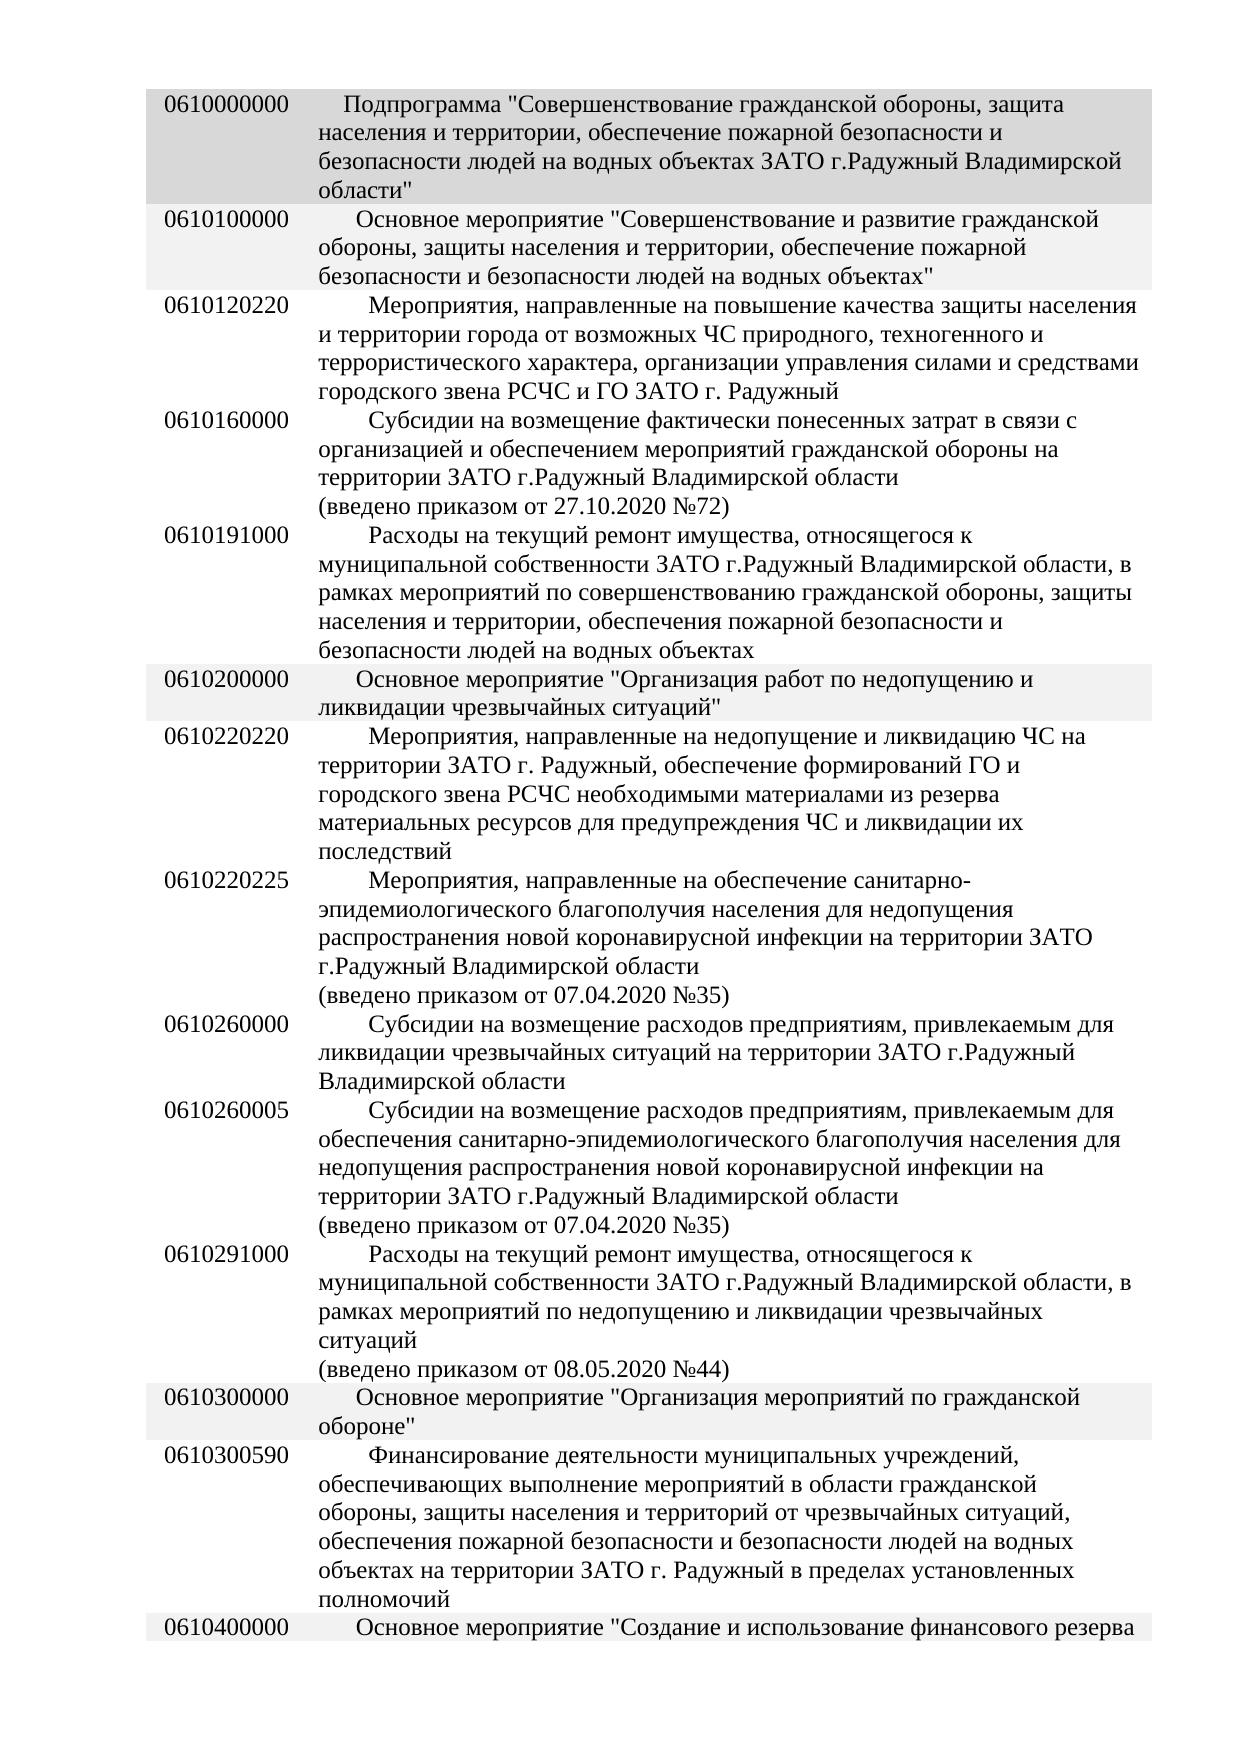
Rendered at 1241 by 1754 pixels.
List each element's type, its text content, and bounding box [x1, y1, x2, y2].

table_cell 0610300000 [146, 1383, 307, 1440]
table_cell 0610260000 [146, 1009, 307, 1095]
table_cell Мероприятия, направленные на обеспечение санитарно-эпидемиологического благополучия населения для недопущения распространения новой коронавирусной инфекции на территории ЗАТО г.Радужный Владимирской области (введено приказом от 07.04.2020 №35) [307, 865, 1152, 1009]
table_cell Расходы на текущий ремонт имущества, относящегося к муниципальной собственности ЗАТО г.Радужный Владимирской области, в рамках мероприятий по недопущению и ликвидации чрезвычайных ситуаций (введено приказом от 08.05.2020 №44) [307, 1239, 1152, 1382]
table_cell 0610300590 [146, 1440, 307, 1612]
table_cell 0610291000 [146, 1239, 307, 1382]
table_cell 0610191000 [146, 520, 307, 664]
table_cell Основное мероприятие "Организация мероприятий по гражданской обороне" [307, 1383, 1152, 1440]
table_cell Субсидии на возмещение расходов предприятиям, привлекаемым для обеспечения санитарно-эпидемиологического благополучия населения для недопущения распространения новой коронавирусной инфекции на территории ЗАТО г.Радужный Владимирской области (введено приказом от 07.04.2020 №35) [307, 1095, 1152, 1239]
table_cell Субсидии на возмещение расходов предприятиям, привлекаемым для ликвидации чрезвычайных ситуаций на территории ЗАТО г.Радужный Владимирской области [307, 1009, 1152, 1095]
table_cell 0610000000 [146, 89, 307, 204]
table_cell Основное мероприятие "Совершенствование и развитие гражданской обороны, защиты населения и территории, обеспечение пожарной безопасности и безопасности людей на водных объектах" [307, 204, 1152, 290]
table_cell 0610100000 [146, 204, 307, 290]
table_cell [307, 1613, 1152, 1641]
table_cell 0610120220 [146, 290, 307, 405]
table_cell Подпрограмма "Совершенствование гражданской обороны, защита населения и территории, обеспечение пожарной безопасности и безопасности людей на водных объектах ЗАТО г.Радужный Владимирской области" [307, 89, 1152, 204]
table_cell Мероприятия, направленные на повышение качества защиты населения и территории города от возможных ЧС природного, техногенного и террористического характера, организации управления силами и средствами городского звена РСЧС и ГО ЗАТО г. Радужный [307, 290, 1152, 405]
table_cell Финансирование деятельности муниципальных учреждений, обеспечивающих выполнение мероприятий в области гражданской обороны, защиты населения и территорий от чрезвычайных ситуаций, обеспечения пожарной безопасности и безопасности людей на водных объектах на территории ЗАТО г. Радужный в пределах установленных полномочий [307, 1440, 1152, 1612]
table_cell 0610220220 [146, 721, 307, 865]
table_cell 0610400000 [146, 1613, 307, 1641]
table_cell 0610160000 [146, 405, 307, 520]
table_cell 0610220225 [146, 865, 307, 1009]
table_cell Основное мероприятие "Организация работ по недопущению и ликвидации чрезвычайных ситуаций" [307, 664, 1152, 721]
table_cell 0610200000 [146, 664, 307, 721]
table_cell 0610260005 [146, 1095, 307, 1239]
table_cell Расходы на текущий ремонт имущества, относящегося к муниципальной собственности ЗАТО г.Радужный Владимирской области, в рамках мероприятий по совершенствованию гражданской обороны, защиты населения и территории, обеспечения пожарной безопасности и безопасности людей на водных объектах [307, 520, 1152, 664]
table_cell Субсидии на возмещение фактически понесенных затрат в связи с организацией и обеспечением мероприятий гражданской обороны на территории ЗАТО г.Радужный Владимирской области (введено приказом от 27.10.2020 №72) [307, 405, 1152, 520]
table_cell Мероприятия, направленные на недопущение и ликвидацию ЧС на территории ЗАТО г. Радужный, обеспечение формирований ГО и городского звена РСЧС необходимыми материалами из резерва материальных ресурсов для предупреждения ЧС и ликвидации их последствий [307, 721, 1152, 865]
